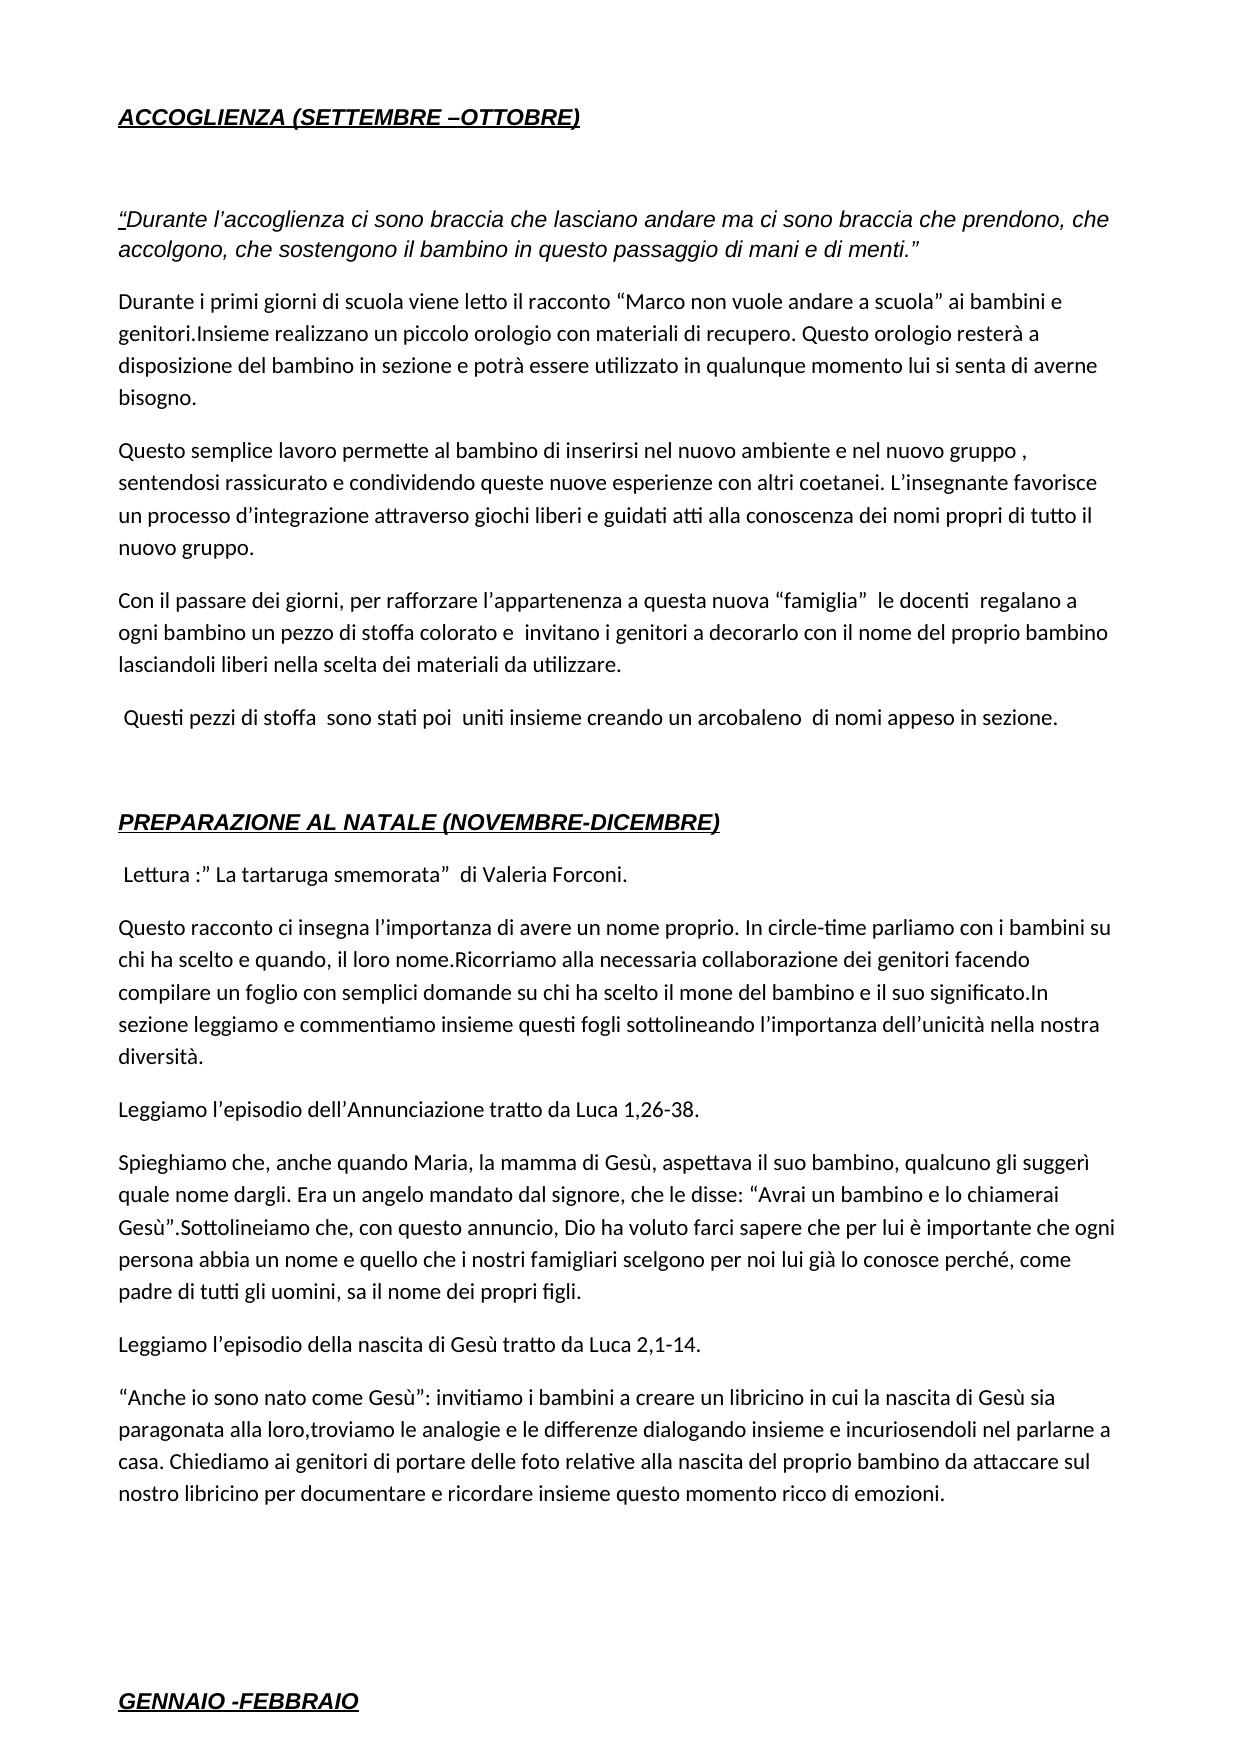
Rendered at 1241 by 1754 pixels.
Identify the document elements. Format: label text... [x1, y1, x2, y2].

text Lettura :” La tartaruga smemorata” di Valeria Forconi. [118, 860, 1122, 888]
text Leggiamo l’episodio della nascita di Gesù tratto da Luca 2,1-14. [118, 1330, 1122, 1358]
text GENNAIO -FEBBRAIO [118, 1688, 1122, 1714]
text Durante i primi giorni di scuola viene letto il racconto “Marco non vuole andare a scuola” ai bambini e genitori.Insieme realizzano un piccolo orologio con materiali di recupero. Questo orologio resterà a disposizione del bambino in sezione e potrà essere utilizzato in qualunque momento lui si senta di averne bisogno. [118, 287, 1122, 411]
text Questo semplice lavoro permette al bambino di inserirsi nel nuovo ambiente e nel nuovo gruppo , sentendosi rassicurato e condividendo queste nuove esperienze con altri coetanei. L’insegnante favorisce un processo d’integrazione attraverso giochi liberi e guidati atti alla conoscenza dei nomi propri di tutto il nuovo gruppo. [118, 436, 1122, 561]
text “Durante l’accoglienza ci sono braccia che lasciano andare ma ci sono braccia che prendono, che accolgono, che sostengono il bambino in questo passaggio di mani e di menti.” [118, 206, 1122, 262]
text Questo racconto ci insegna l’importanza di avere un nome proprio. In circle-time parliamo con i bambini su chi ha scelto e quando, il loro nome.Ricorriamo alla necessaria collaborazione dei genitori facendo compilare un foglio con semplici domande su chi ha scelto il mone del bambino e il suo significato.In sezione leggiamo e commentiamo insieme questi fogli sottolineando l’importanza dell’unicità nella nostra diversità. [118, 913, 1122, 1070]
text ACCOGLIENZA (SETTEMBRE –OTTOBRE) [118, 103, 1122, 130]
text Leggiamo l’episodio dell’Annunciazione tratto da Luca 1,26-38. [118, 1095, 1122, 1123]
text Spieghiamo che, anche quando Maria, la mamma di Gesù, aspettava il suo bambino, qualcuno gli suggerì quale nome dargli. Era un angelo mandato dal signore, che le disse: “Avrai un bambino e lo chiamerai Gesù”.Sottolineiamo che, con questo annuncio, Dio ha voluto farci sapere che per lui è importante che ogni persona abbia un nome e quello che i nostri famigliari scelgono per noi lui già lo conosce perché, come padre di tutti gli uomini, sa il nome dei propri figli. [118, 1148, 1122, 1305]
text Questi pezzi di stoffa sono stati poi uniti insieme creando un arcobaleno di nomi appeso in sezione. [118, 703, 1122, 731]
text PREPARAZIONE AL NATALE (NOVEMBRE-DICEMBRE) [118, 809, 1122, 836]
text “Anche io sono nato come Gesù”: invitiamo i bambini a creare un libricino in cui la nascita di Gesù sia paragonata alla loro,troviamo le analogie e le differenze dialogando insieme e incuriosendoli nel parlarne a casa. Chiediamo ai genitori di portare delle foto relative alla nascita del proprio bambino da attaccare sul nostro libricino per documentare e ricordare insieme questo momento ricco di emozioni. [118, 1383, 1122, 1508]
text Con il passare dei giorni, per rafforzare l’appartenenza a questa nuova “famiglia” le docenti regalano a ogni bambino un pezzo di stoffa colorato e invitano i genitori a decorarlo con il nome del proprio bambino lasciandoli liberi nella scelta dei materiali da utilizzare. [118, 586, 1122, 678]
